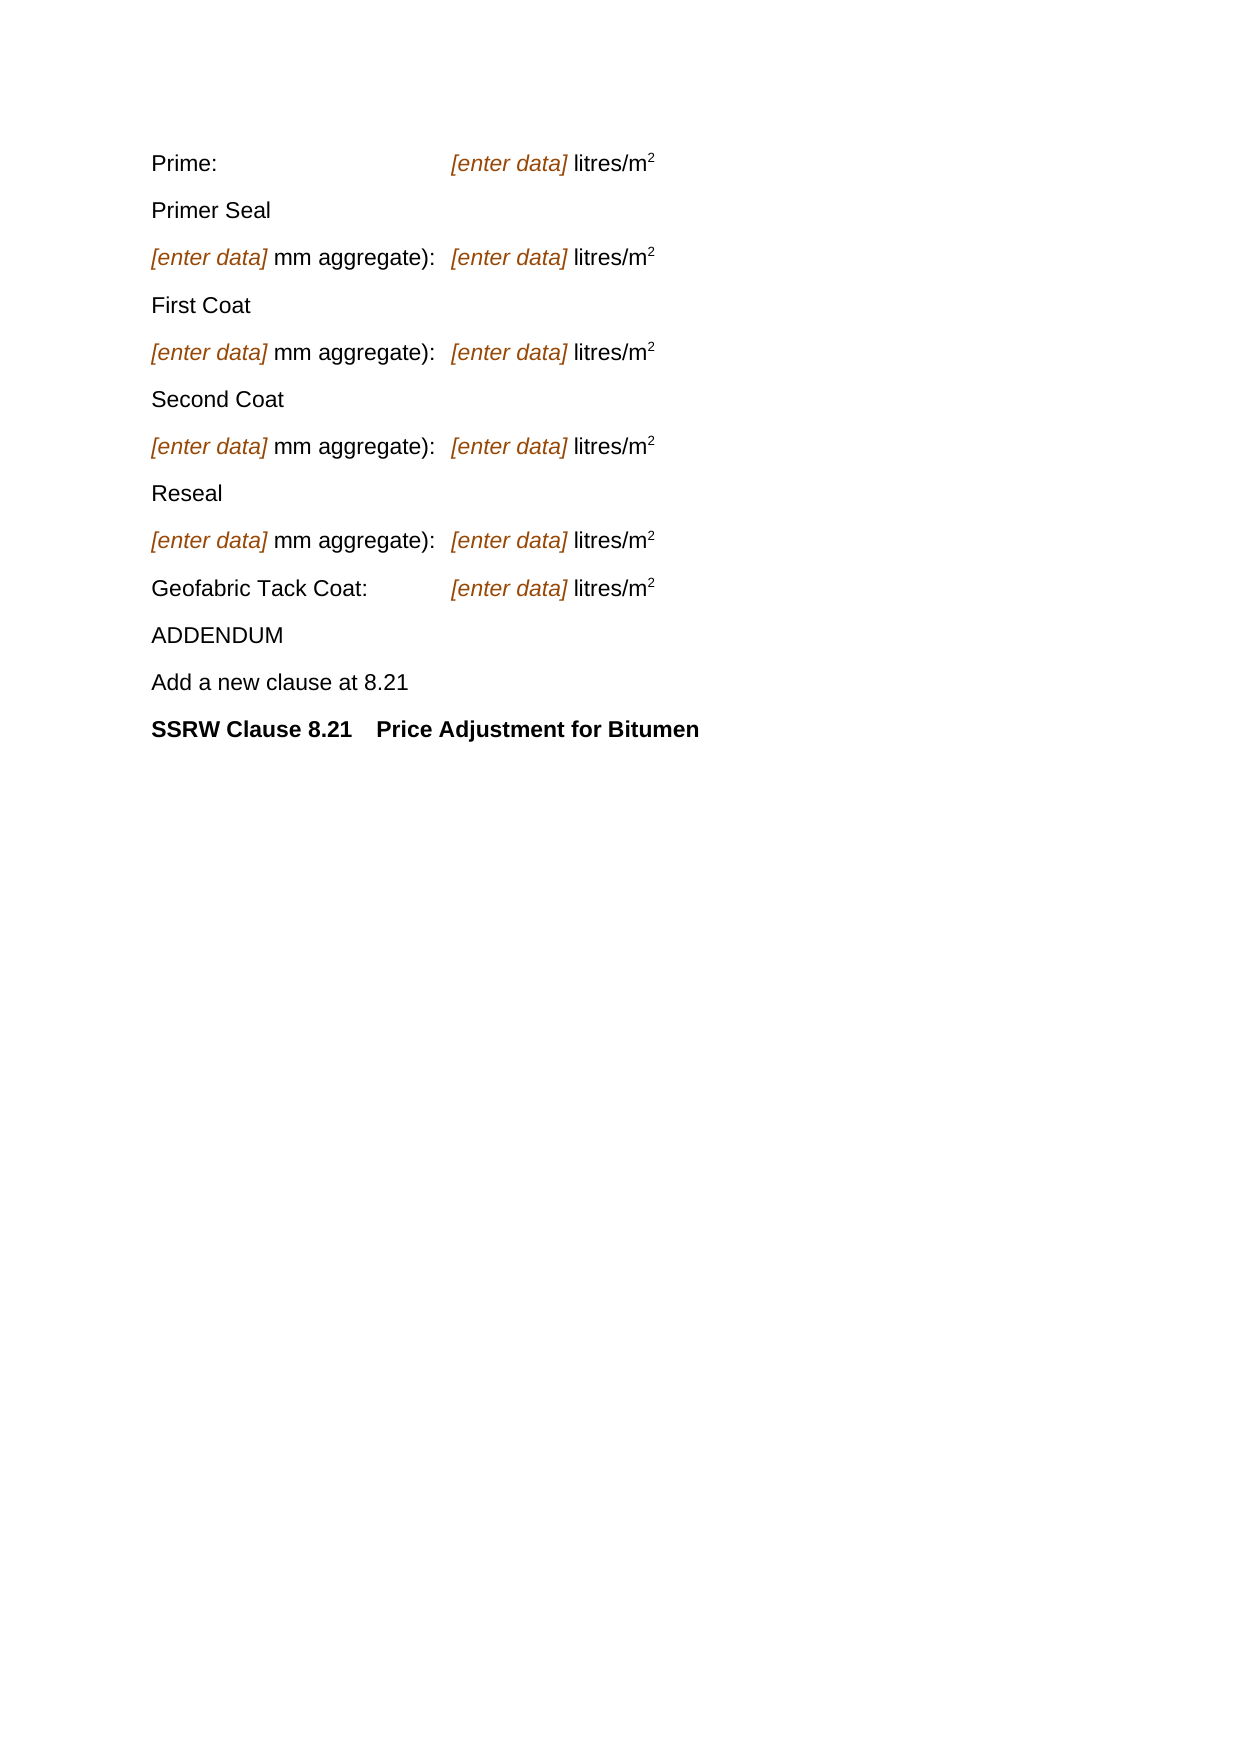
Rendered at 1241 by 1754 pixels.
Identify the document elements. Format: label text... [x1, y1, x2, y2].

text Reseal [151, 480, 1120, 507]
text Primer Seal [151, 197, 1120, 223]
text [enter data] mm aggregate): [enter data] litres/m2 [151, 244, 1120, 271]
text Second Coat [151, 386, 1120, 412]
text Prime: [enter data] litres/m2 [151, 150, 1120, 176]
text ADDENDUM [151, 622, 1120, 648]
text Geofabric Tack Coat: [enter data] litres/m2 [151, 575, 1120, 601]
text First Coat [151, 292, 1120, 318]
text SSRW Clause 8.21 Price Adjustment for Bitumen [151, 716, 1120, 743]
text Add a new clause at 8.21 [151, 669, 1120, 695]
text [enter data] mm aggregate): [enter data] litres/m2 [151, 527, 1120, 554]
text [enter data] mm aggregate): [enter data] litres/m2 [151, 339, 1120, 365]
text [enter data] mm aggregate): [enter data] litres/m2 [151, 433, 1120, 459]
